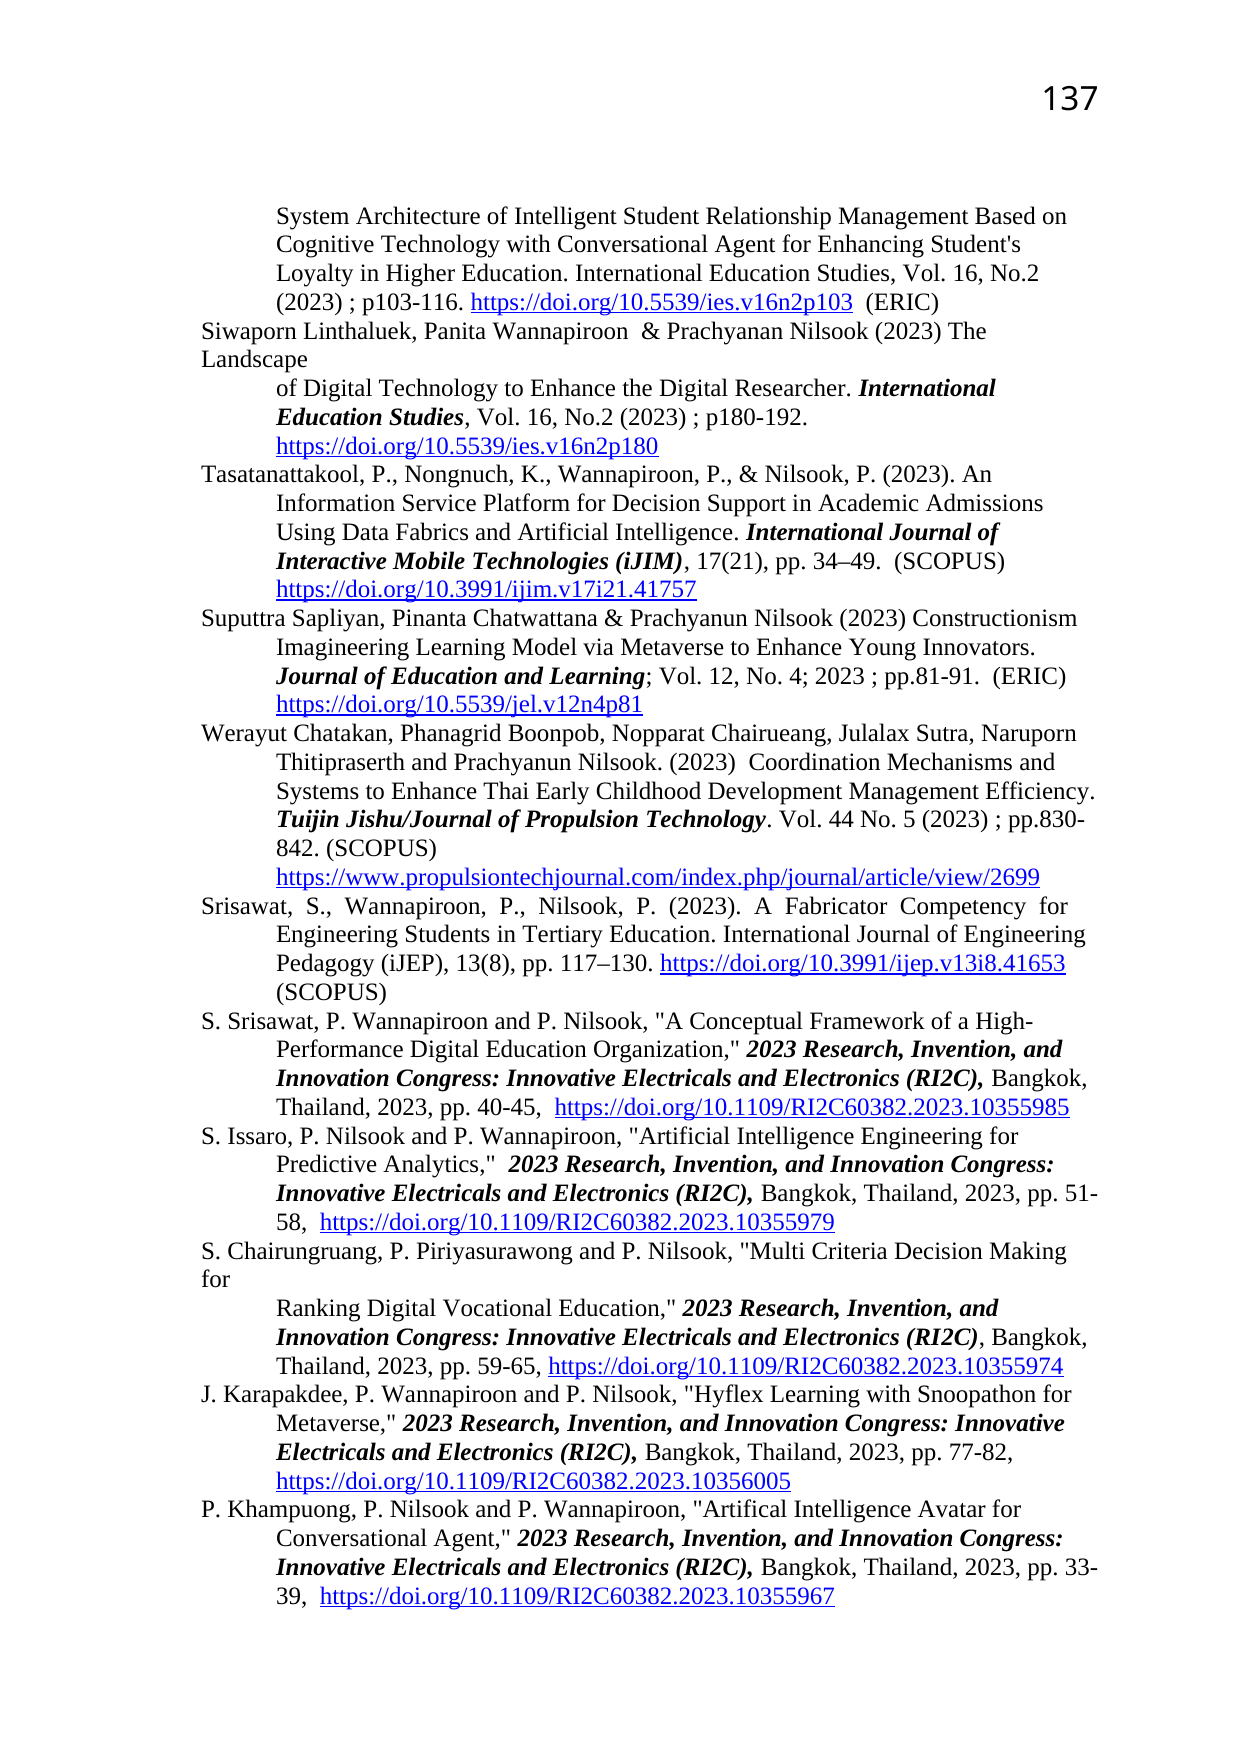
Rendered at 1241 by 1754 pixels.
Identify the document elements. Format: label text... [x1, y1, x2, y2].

text P. Khampuong, P. Nilsook and P. Wannapiroon, "Artifical Intelligence Avatar for [201, 1494, 1098, 1523]
text https://www.propulsiontechjournal.com/index.php/journal/article/view/2699 [201, 862, 1098, 891]
text Metaverse," 2023 Research, Invention, and Innovation Congress: Innovative Electricals and Electronics (RI2C), Bangkok, Thailand, 2023, pp. 77-82, [276, 1408, 1098, 1466]
text Conversational Agent," 2023 Research, Invention, and Innovation Congress: Innovative Electricals and Electronics (RI2C), Bangkok, Thailand, 2023, pp. 33-39, https://doi.org/10.1109/RI2C60382.2023.10355967 [276, 1523, 1098, 1609]
text S. Issaro, P. Nilsook and P. Wannapiroon, "Artificial Intelligence Engineering for [201, 1121, 1098, 1149]
text Tasatanattakool, P., Nongnuch, K., Wannapiroon, P., & Nilsook, P. (2023). An [201, 459, 1098, 488]
text https://doi.org/10.3991/ijim.v17i21.41757 [201, 574, 1098, 603]
text Imagineering Learning Model via Metaverse to Enhance Young Innovators. [201, 632, 1098, 661]
text Performance Digital Education Organization," 2023 Research, Invention, and Innovation Congress: Innovative Electricals and Electronics (RI2C), Bangkok, Thailand, 2023, pp. 40-45, https://doi.org/10.1109/RI2C60382.2023.10355985 [276, 1034, 1098, 1121]
text Werayut Chatakan, Phanagrid Boonpob, Nopparat Chairueang, Julalax Sutra, Naruporn [201, 718, 1098, 747]
text J. Karapakdee, P. Wannapiroon and P. Nilsook, "Hyflex Learning with Snoopathon for [201, 1379, 1098, 1408]
text Pedagogy (iJEP), 13(8), pp. 117–130. https://doi.org/10.3991/ijep.v13i8.41653 [201, 948, 1098, 977]
text Predictive Analytics," 2023 Research, Invention, and Innovation Congress: Innovative Electricals and Electronics (RI2C), Bangkok, Thailand, 2023, pp. 51-58, https://doi.org/10.1109/RI2C60382.2023.10355979 [276, 1149, 1098, 1236]
text (SCOPUS) [201, 977, 1098, 1006]
text System Architecture of Intelligent Student Relationship Management Based on Cognitive Technology with Conversational Agent for Enhancing Student's Loyalty in Higher Education. International Education Studies, Vol. 16, No.2 (2023) ; p103-116. https://doi.org/10.5539/ies.v16n2p103 (ERIC) [276, 201, 1098, 316]
text Tuijin Jishu/Journal of Propulsion Technology. Vol. 44 No. 5 (2023) ; pp.830-842. (SCOPUS) [276, 804, 1098, 862]
text Siwaporn Linthaluek, Panita Wannapiroon & Prachyanan Nilsook (2023) The Landscape [201, 316, 1098, 373]
text https://doi.org/10.5539/jel.v12n4p81 [201, 689, 1098, 718]
text Srisawat, S., Wannapiroon, P., Nilsook, P. (2023). A Fabricator Competency for [201, 891, 1098, 919]
text Engineering Students in Tertiary Education. International Journal of Engineering [201, 919, 1098, 948]
text https://doi.org/10.1109/RI2C60382.2023.10356005 [201, 1466, 1098, 1494]
text S. Srisawat, P. Wannapiroon and P. Nilsook, "A Conceptual Framework of a High- [201, 1006, 1098, 1034]
text S. Chairungruang, P. Piriyasurawong and P. Nilsook, "Multi Criteria Decision Making for [201, 1236, 1098, 1293]
text Information Service Platform for Decision Support in Academic Admissions Using Data Fabrics and Artificial Intelligence. International Journal of Interactive Mobile Technologies (iJIM), 17(21), pp. 34–49. (SCOPUS) [276, 488, 1098, 574]
text of Digital Technology to Enhance the Digital Researcher. International Education Studies, Vol. 16, No.2 (2023) ; p180-192. https://doi.org/10.5539/ies.v16n2p180 [276, 373, 1098, 459]
text Ranking Digital Vocational Education," 2023 Research, Invention, and Innovation Congress: Innovative Electricals and Electronics (RI2C), Bangkok, Thailand, 2023, pp. 59-65, https://doi.org/10.1109/RI2C60382.2023.10355974 [276, 1293, 1098, 1379]
text Suputtra Sapliyan, Pinanta Chatwattana & Prachyanun Nilsook (2023) Constructionism [201, 603, 1098, 632]
text Journal of Education and Learning; Vol. 12, No. 4; 2023 ; pp.81-91. (ERIC) [201, 661, 1098, 689]
text Thitipraserth and Prachyanun Nilsook. (2023) Coordination Mechanisms and Systems to Enhance Thai Early Childhood Development Management Efficiency. [276, 747, 1098, 804]
